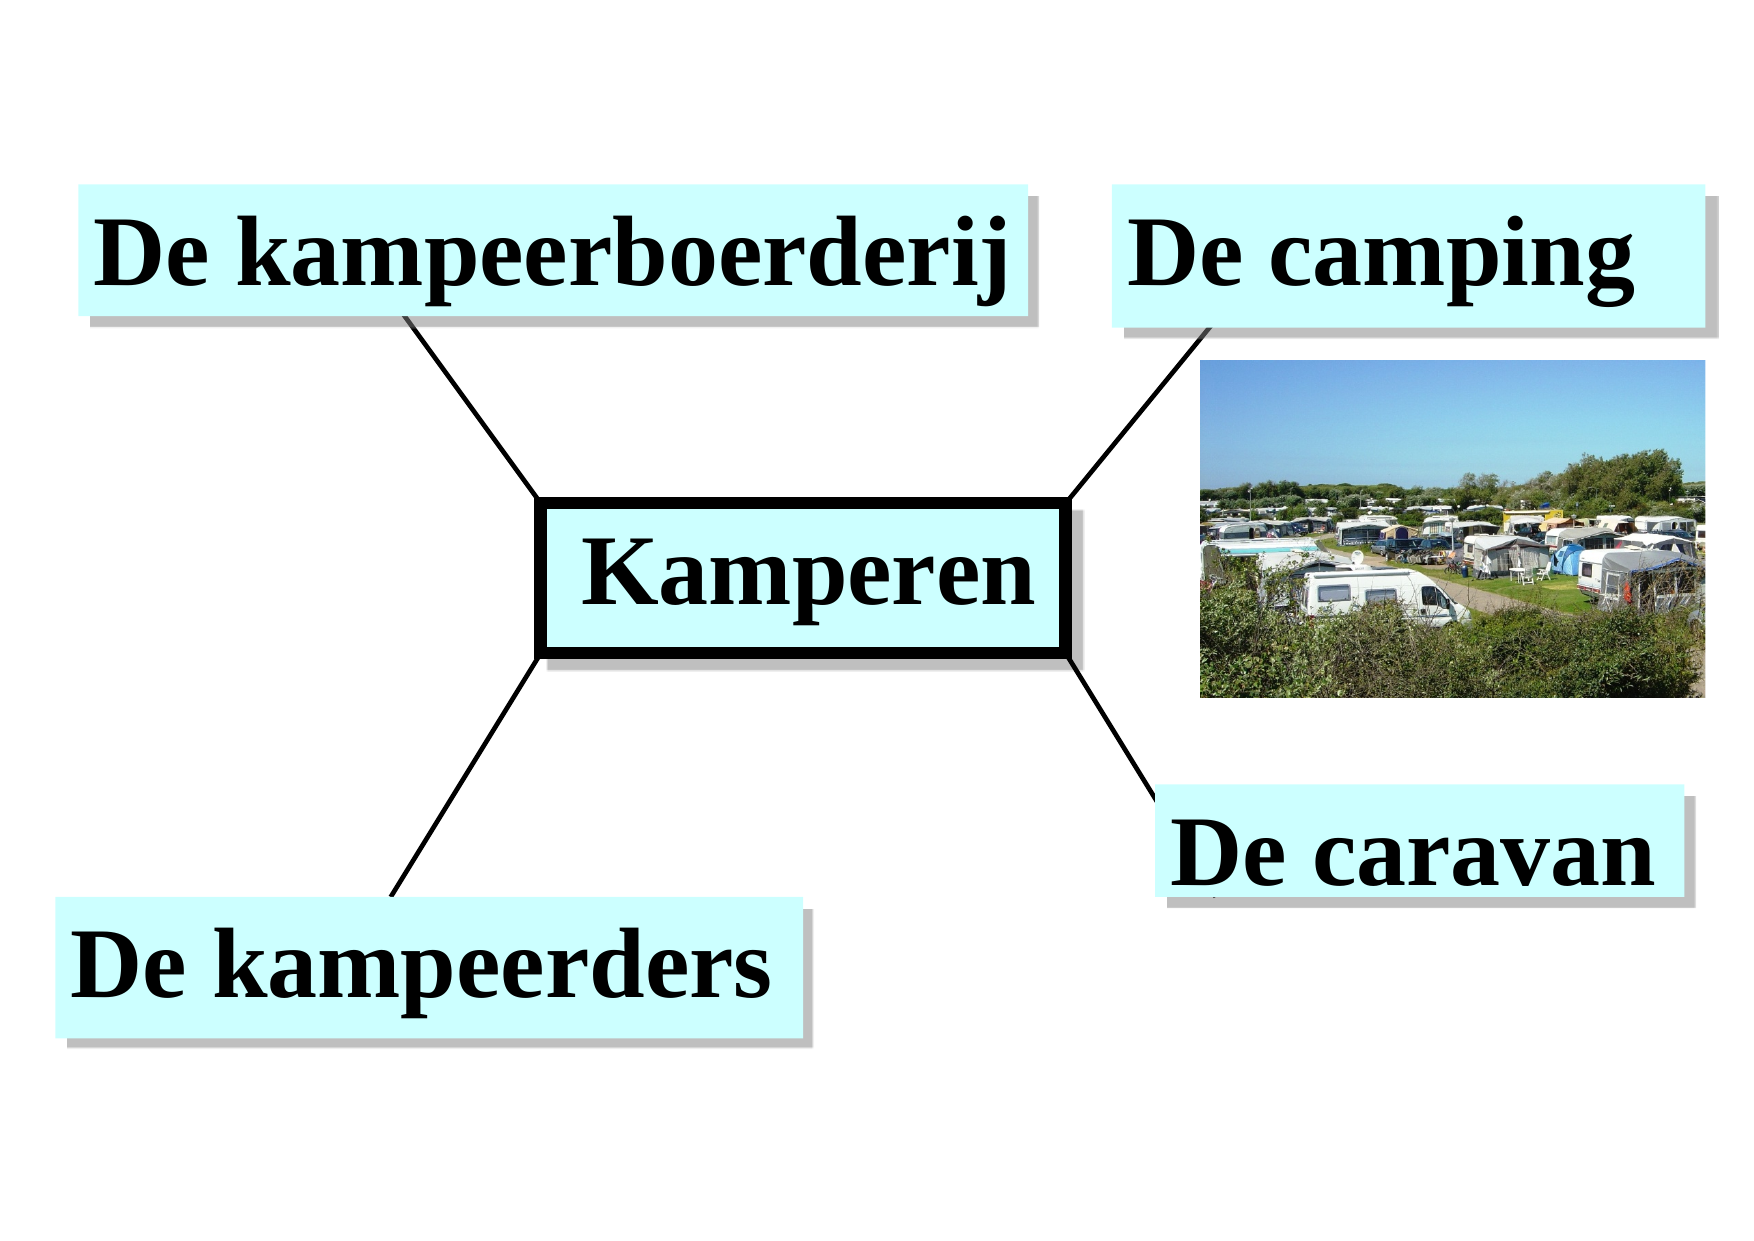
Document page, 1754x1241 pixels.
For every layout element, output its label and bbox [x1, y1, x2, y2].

picture [1200, 360, 1706, 698]
